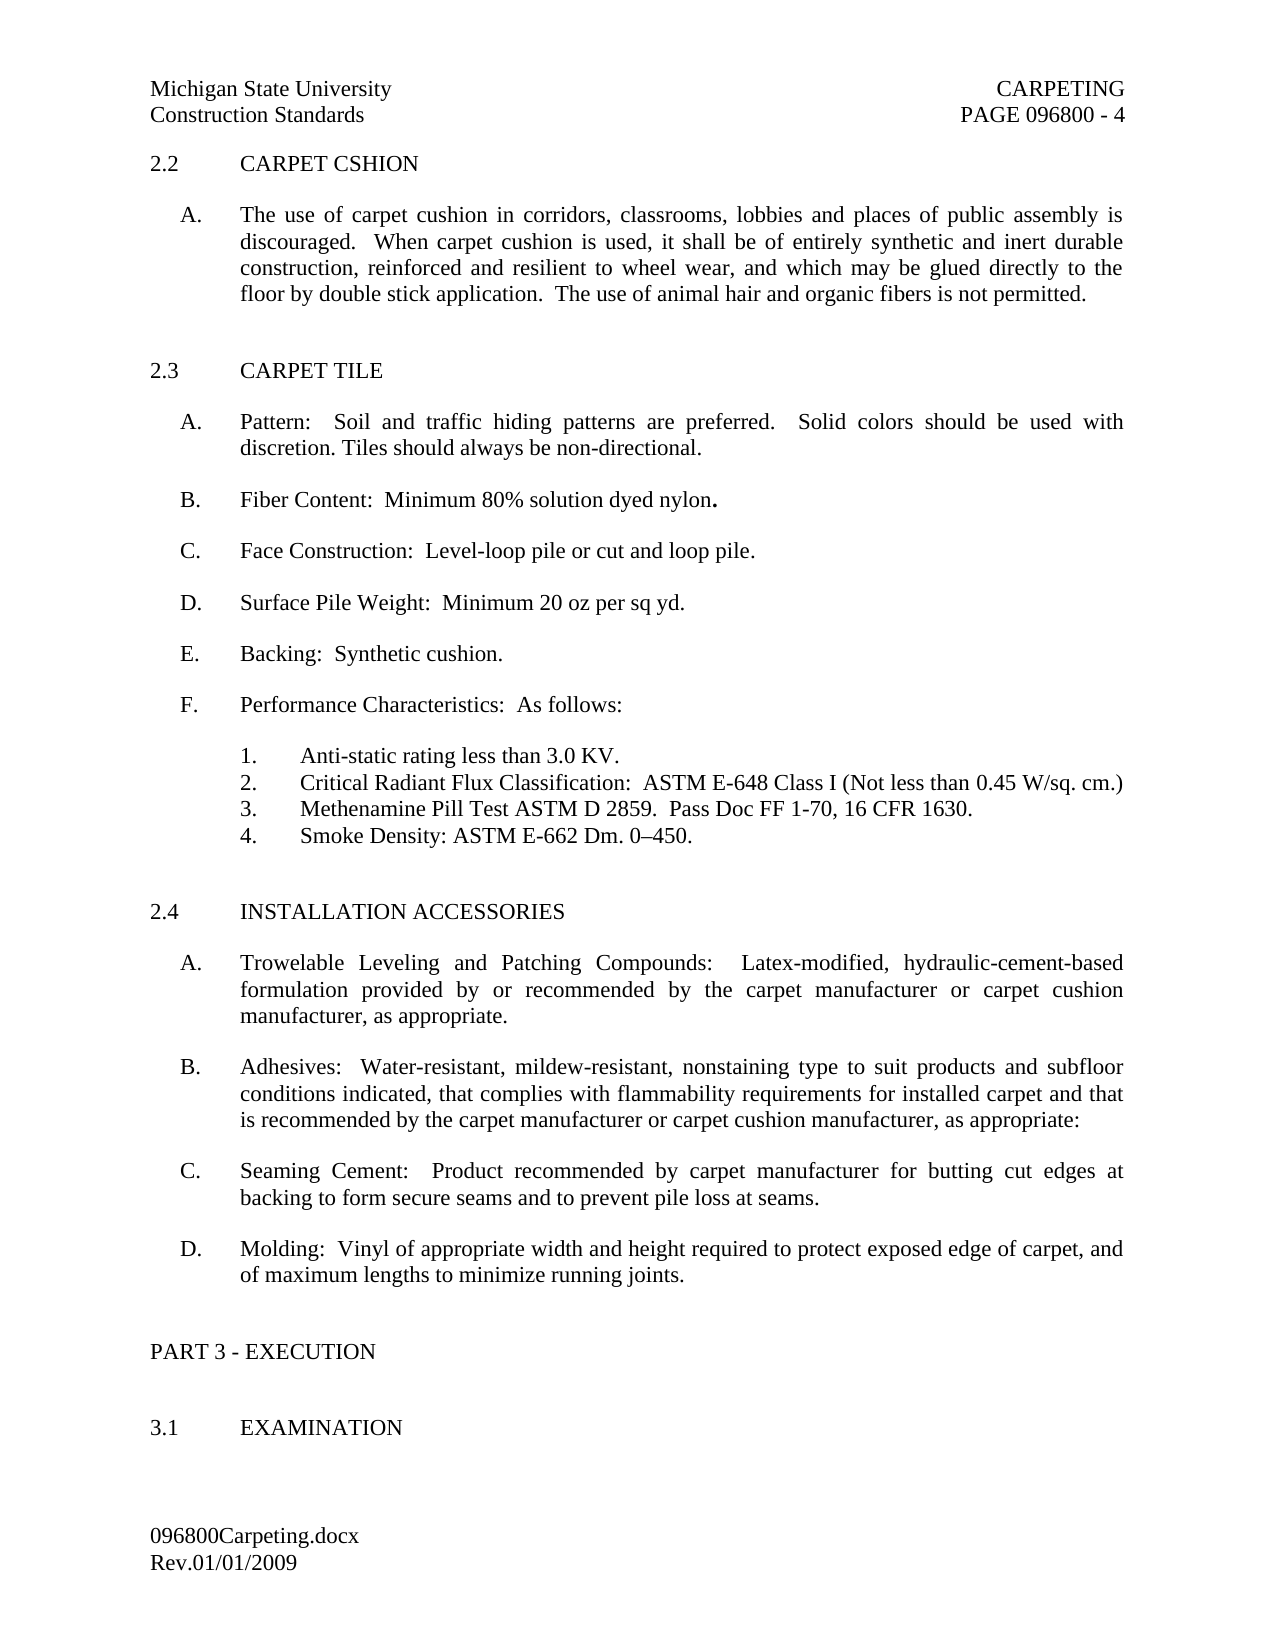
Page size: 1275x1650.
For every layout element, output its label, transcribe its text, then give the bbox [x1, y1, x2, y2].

text The use of carpet cushion in corridors, classrooms, lobbies and places of public assembly is discouraged. When carpet cushion is used, it shall be of entirely synthetic and inert durable construction, reinforced and resilient to wheel wear, and which may be glued directly to the floor by double stick application. The use of animal hair and organic fibers is not permitted. [180, 201, 1125, 307]
text Molding: Vinyl of appropriate width and height required to protect exposed edge of carpet, and of maximum lengths to minimize running joints. [180, 1235, 1125, 1288]
text Smoke Density: ASTM E-662 Dm. 0–450. [240, 822, 1125, 848]
text Face Construction: Level-loop pile or cut and loop pile. [180, 537, 1125, 563]
text Seaming Cement: Product recommended by carpet manufacturer for butting cut edges at backing to form secure seams and to prevent pile loss at seams. [180, 1157, 1125, 1210]
text Trowelable Leveling and Patching Compounds: Latex-modified, hydraulic-cement-based formulation provided by or recommended by the carpet manufacturer or carpet cushion manufacturer, as appropriate. [180, 949, 1125, 1028]
text Fiber Content: Minimum 80% solution dyed nylon. [180, 486, 1125, 512]
text EXECUTION [150, 1338, 1125, 1364]
text Pattern: Soil and traffic hiding patterns are preferred. Solid colors should be used with discretion. Tiles should always be non-directional. [180, 408, 1125, 461]
text INSTALLATION ACCESSORIES [150, 898, 1125, 924]
text Methenamine Pill Test ASTM D 2859. Pass Doc FF 1-70, 16 CFR 1630. [240, 795, 1125, 822]
text Performance Characteristics: As follows: [180, 691, 1125, 718]
text Critical Radiant Flux Classification: ASTM E-648 Class I (Not less than 0.45 W/sq. cm.) [240, 769, 1125, 795]
text Adhesives: Water-resistant, mildew-resistant, nonstaining type to suit products and subfloor conditions indicated, that complies with flammability requirements for installed carpet and that is recommended by the carpet manufacturer or carpet cushion manufacturer, as appropriate: [180, 1053, 1125, 1132]
text Anti-static rating less than 3.0 KV. [240, 743, 1125, 769]
text CARPET CUSHION [150, 150, 1125, 176]
text CARPET TILE [150, 357, 1125, 383]
text Surface Pile Weight: Minimum 20 oz per sq yd. [180, 588, 1125, 615]
text Backing: Synthetic cushion. [180, 640, 1125, 666]
text EXAMINATION [150, 1414, 1125, 1441]
